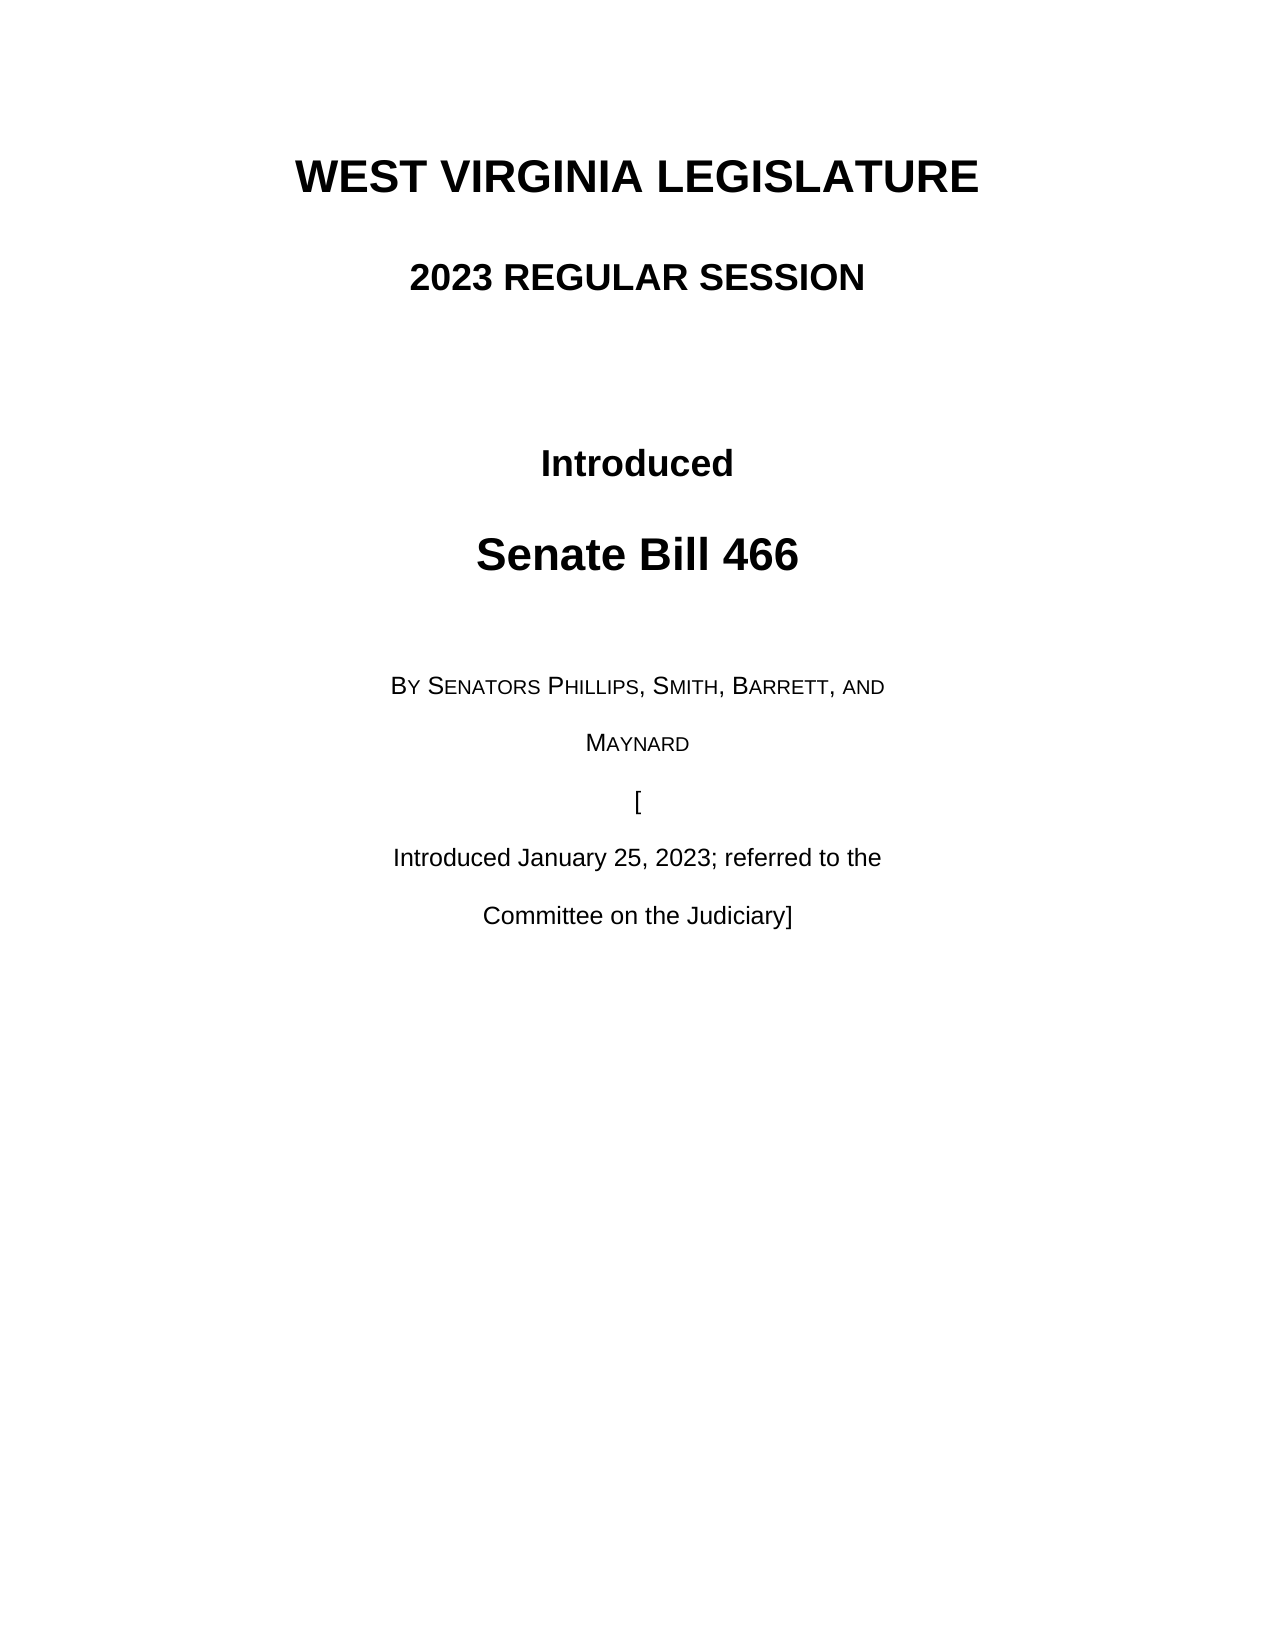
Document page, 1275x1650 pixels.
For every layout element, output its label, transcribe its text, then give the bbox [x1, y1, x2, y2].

title WEST virginia legislature [150, 150, 1125, 203]
text By Senators Phillips, Smith, Barrett, and Maynard [337, 671, 937, 757]
text Bill 466 [150, 528, 1125, 581]
title 2023 regular session [150, 255, 1125, 298]
text [] [337, 786, 937, 929]
